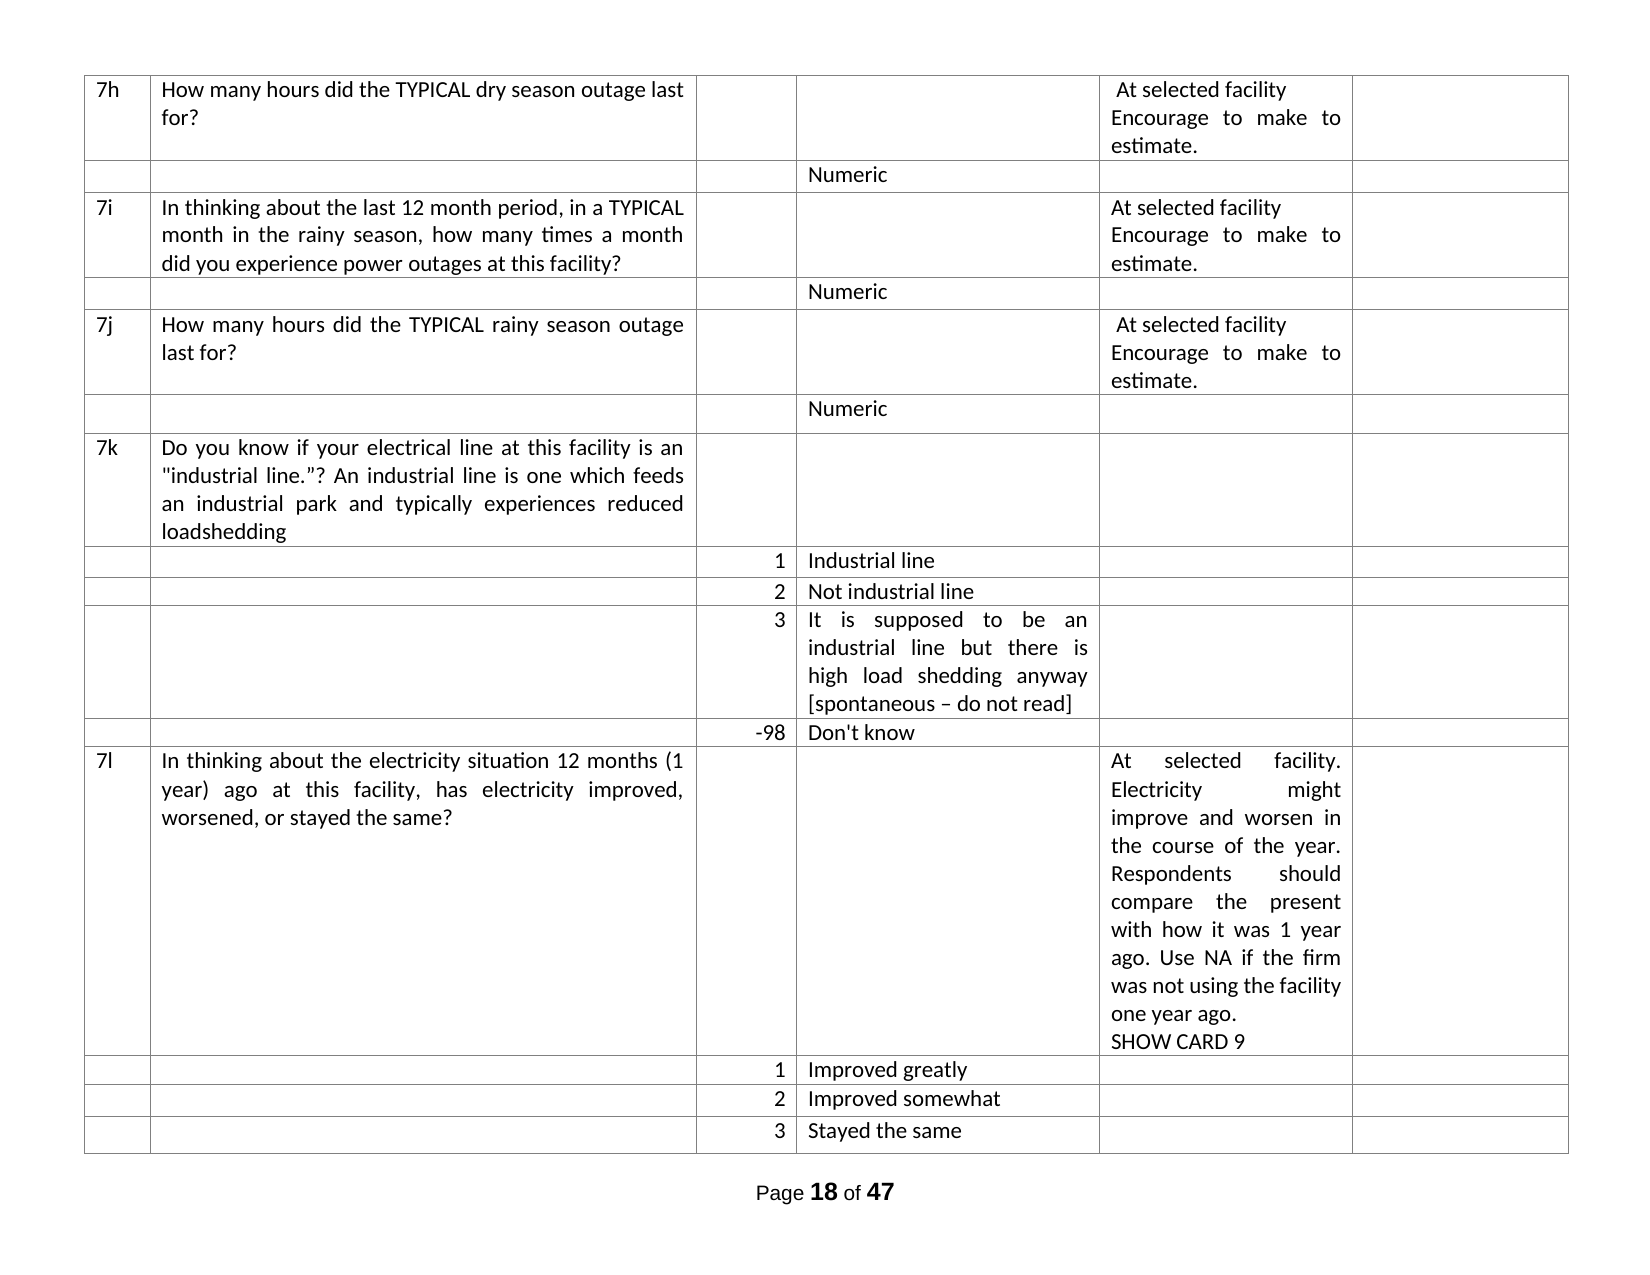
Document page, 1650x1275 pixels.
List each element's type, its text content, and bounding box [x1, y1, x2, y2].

table_cell [85, 1085, 150, 1116]
table_cell [1100, 1056, 1352, 1083]
table_cell [151, 578, 696, 605]
table_cell Numeric [797, 278, 1099, 309]
table_cell [697, 161, 796, 192]
table_cell [85, 161, 150, 192]
table_cell [697, 310, 796, 394]
table_cell [1353, 310, 1568, 394]
table_cell [1353, 578, 1568, 605]
table_cell [85, 1117, 150, 1153]
table_cell [85, 578, 150, 605]
table_cell Improved greatly [797, 1056, 1099, 1083]
table_cell 7k [85, 434, 150, 546]
table_cell [697, 395, 796, 433]
table_cell [1353, 278, 1568, 309]
table_cell Numeric [797, 161, 1099, 192]
table_cell At selected facility Encourage to make to estimate. [1100, 310, 1352, 394]
table_cell [697, 193, 796, 277]
table_cell 3 [697, 606, 796, 718]
table_cell [697, 76, 796, 159]
table_cell 7i [85, 193, 150, 277]
table_cell [1100, 547, 1352, 576]
table_cell [1353, 193, 1568, 277]
table_cell In thinking about the last 12 month period, in a TYPICAL month in the rainy season, how many times a month did you experience power outages at this facility? [151, 193, 696, 277]
table_cell It is supposed to be an industrial line but there is high load shedding anyway [spontaneous – do not read] [797, 606, 1099, 718]
table_cell [1100, 719, 1352, 746]
table_cell [151, 1085, 696, 1116]
table_cell [85, 719, 150, 746]
table_cell [797, 193, 1099, 277]
table_cell Don't know [797, 719, 1099, 746]
table_cell [1353, 76, 1568, 159]
table_cell [697, 434, 796, 546]
table_cell [85, 1056, 150, 1083]
table_cell [797, 434, 1099, 546]
table_cell [697, 747, 796, 1055]
table_cell At selected facility Encourage to make to estimate. [1100, 193, 1352, 277]
table_cell In thinking about the electricity situation 12 months (1 year) ago at this facility, has electricity improved, worsened, or stayed the same? [151, 747, 696, 1055]
table_cell How many hours did the TYPICAL rainy season outage last for? [151, 310, 696, 394]
table_cell [151, 1117, 696, 1153]
table_cell [1353, 161, 1568, 192]
table_cell Improved somewhat [797, 1085, 1099, 1116]
table_cell [1100, 395, 1352, 433]
table_cell [1353, 1085, 1568, 1116]
table_cell Stayed the same [797, 1117, 1099, 1153]
table_cell 2 [697, 1085, 796, 1116]
table_cell [85, 547, 150, 576]
table_cell Numeric [797, 395, 1099, 433]
table_cell [1353, 606, 1568, 718]
table_cell 7h [85, 76, 150, 159]
table_cell [151, 278, 696, 309]
table_cell 1 [697, 547, 796, 576]
table_cell 2 [697, 578, 796, 605]
table_cell How many hours did the TYPICAL dry season outage last for? [151, 76, 696, 159]
table_cell [1353, 547, 1568, 576]
table_cell 1 [697, 1056, 796, 1083]
table_cell [1353, 395, 1568, 433]
table_cell [1100, 578, 1352, 605]
table_cell [1353, 719, 1568, 746]
table_cell [85, 278, 150, 309]
table_cell 7l [85, 747, 150, 1055]
table_cell [1353, 747, 1568, 1055]
table_cell [1353, 434, 1568, 546]
table_cell [85, 395, 150, 433]
table_cell 7j [85, 310, 150, 394]
table_cell [151, 1056, 696, 1083]
table_cell Industrial line [797, 547, 1099, 576]
table_cell [1100, 161, 1352, 192]
table_cell [151, 719, 696, 746]
table_cell [1100, 606, 1352, 718]
table_cell Do you know if your electrical line at this facility is an "industrial line.”? An industrial line is one which feeds an industrial park and typically experiences reduced loadshedding [151, 434, 696, 546]
table_cell [1100, 434, 1352, 546]
table_cell [1100, 1085, 1352, 1116]
table_cell At selected facility. Electricity might improve and worsen in the course of the year. Respondents should compare the present with how it was 1 year ago. Use NA if the firm was not using the facility one year ago. SHOW CARD 9 [1100, 747, 1352, 1055]
table_cell [1353, 1117, 1568, 1153]
table_cell Not industrial line [797, 578, 1099, 605]
table_cell [1100, 1117, 1352, 1153]
table_cell [797, 310, 1099, 394]
table_cell [151, 395, 696, 433]
table_cell [797, 76, 1099, 159]
table_cell 3 [697, 1117, 796, 1153]
table_cell [697, 278, 796, 309]
table_cell [85, 606, 150, 718]
table_cell At selected facility Encourage to make to estimate. [1100, 76, 1352, 159]
table_cell [1100, 278, 1352, 309]
table_cell -98 [697, 719, 796, 746]
table_cell [151, 161, 696, 192]
table_cell [151, 547, 696, 576]
table_cell [797, 747, 1099, 1055]
table_cell [151, 606, 696, 718]
table_cell [1353, 1056, 1568, 1083]
